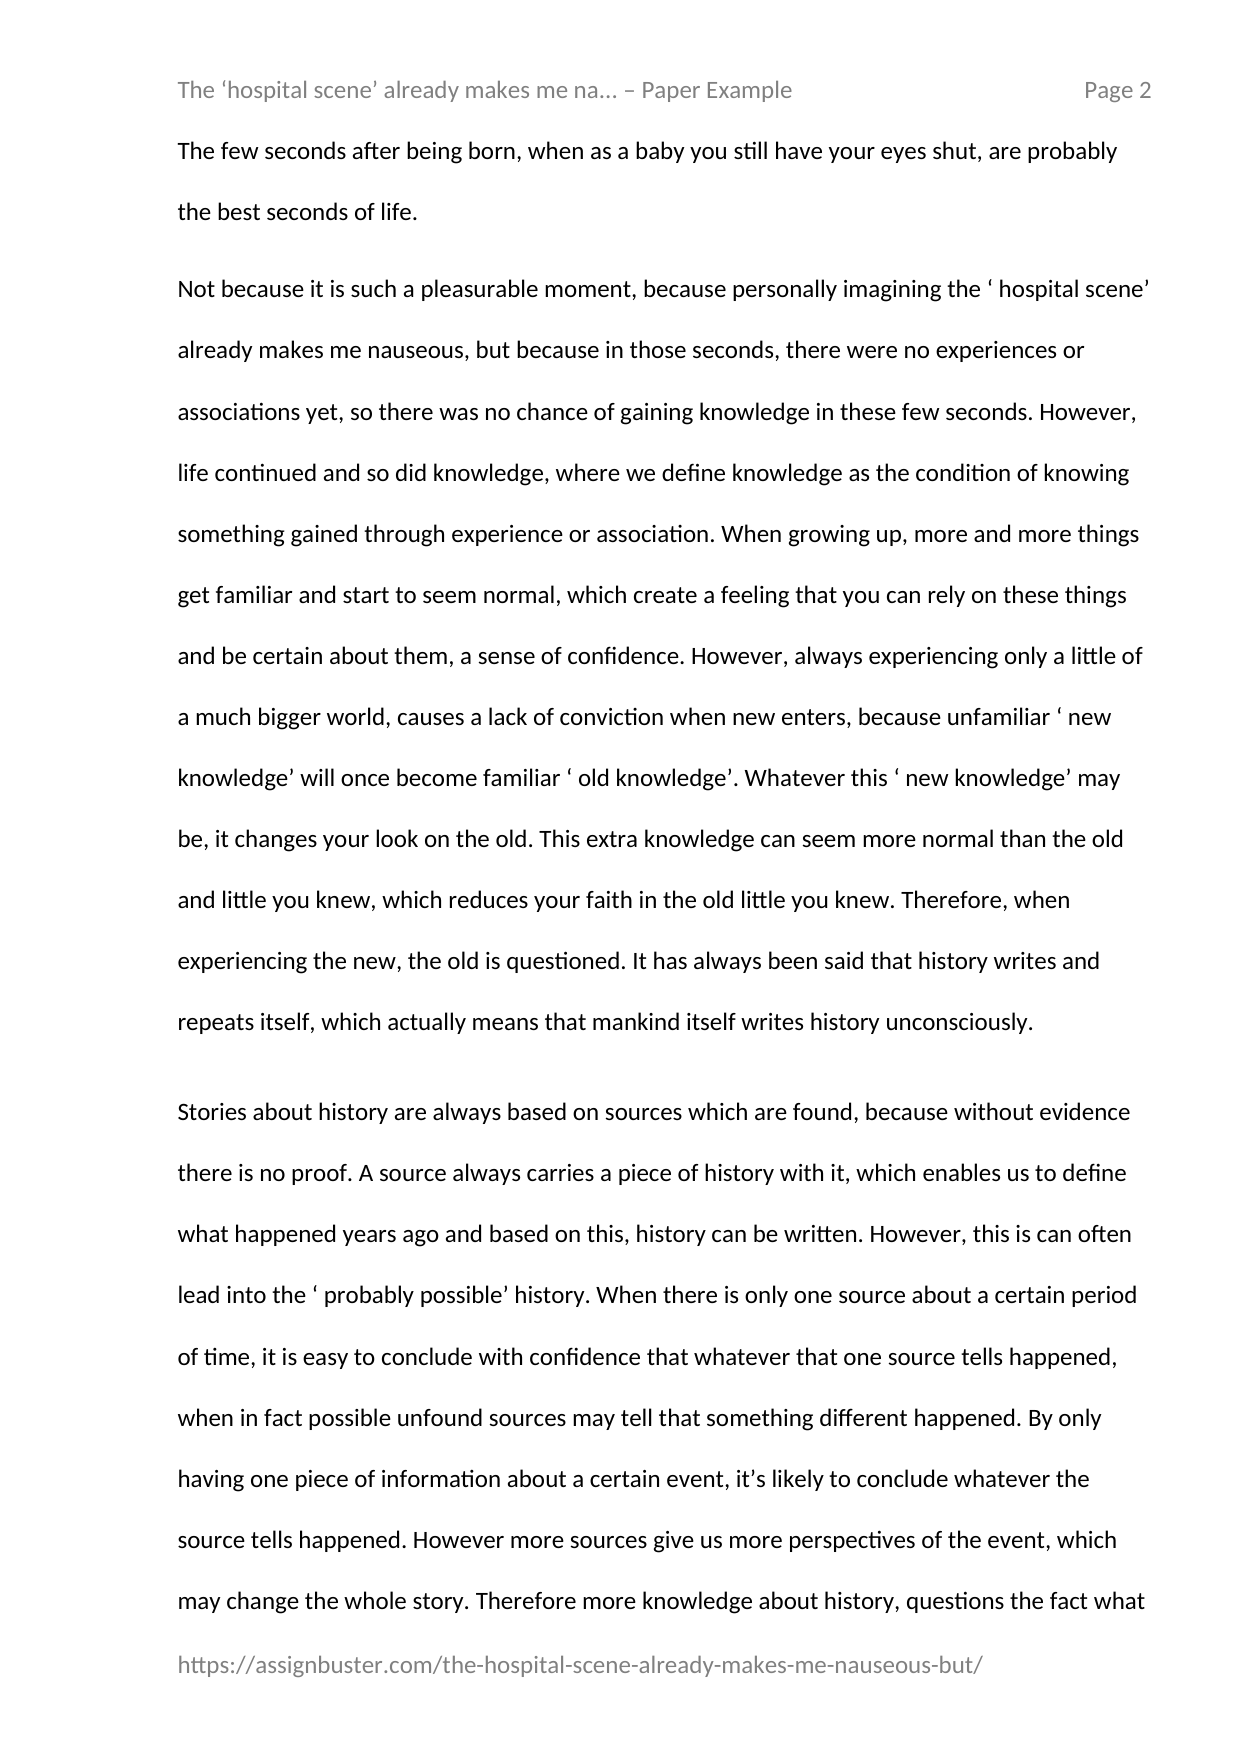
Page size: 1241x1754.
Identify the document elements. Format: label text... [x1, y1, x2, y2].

text The few seconds after being born, when as a baby you still have your eyes shut, are probably the best seconds of life. [177, 135, 1152, 226]
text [177, 1097, 1152, 1615]
text Not because it is such a pleasurable moment, because personally imagining the ‘ hospital scene’ already makes me nauseous, but because in those seconds, there were no experiences or associations yet, so there was no chance of gaining knowledge in these few seconds. However, life continued and so did knowledge, where we define knowledge as the condition of knowing something gained through experience or association. When growing up, more and more things get familiar and start to seem normal, which create a feeling that you can rely on these things and be certain about them, a sense of confidence. However, always experiencing only a little of a much bigger world, causes a lack of conviction when new enters, because unfamiliar ‘ new knowledge’ will once become familiar ‘ old knowledge’. Whatever this ‘ new knowledge’ may be, it changes your look on the old. This extra knowledge can seem more normal than the old and little you knew, which reduces your faith in the old little you knew. Therefore, when experiencing the new, the old is questioned. It has always been said that history writes and repeats itself, which actually means that mankind itself writes history unconsciously. [177, 273, 1152, 1037]
